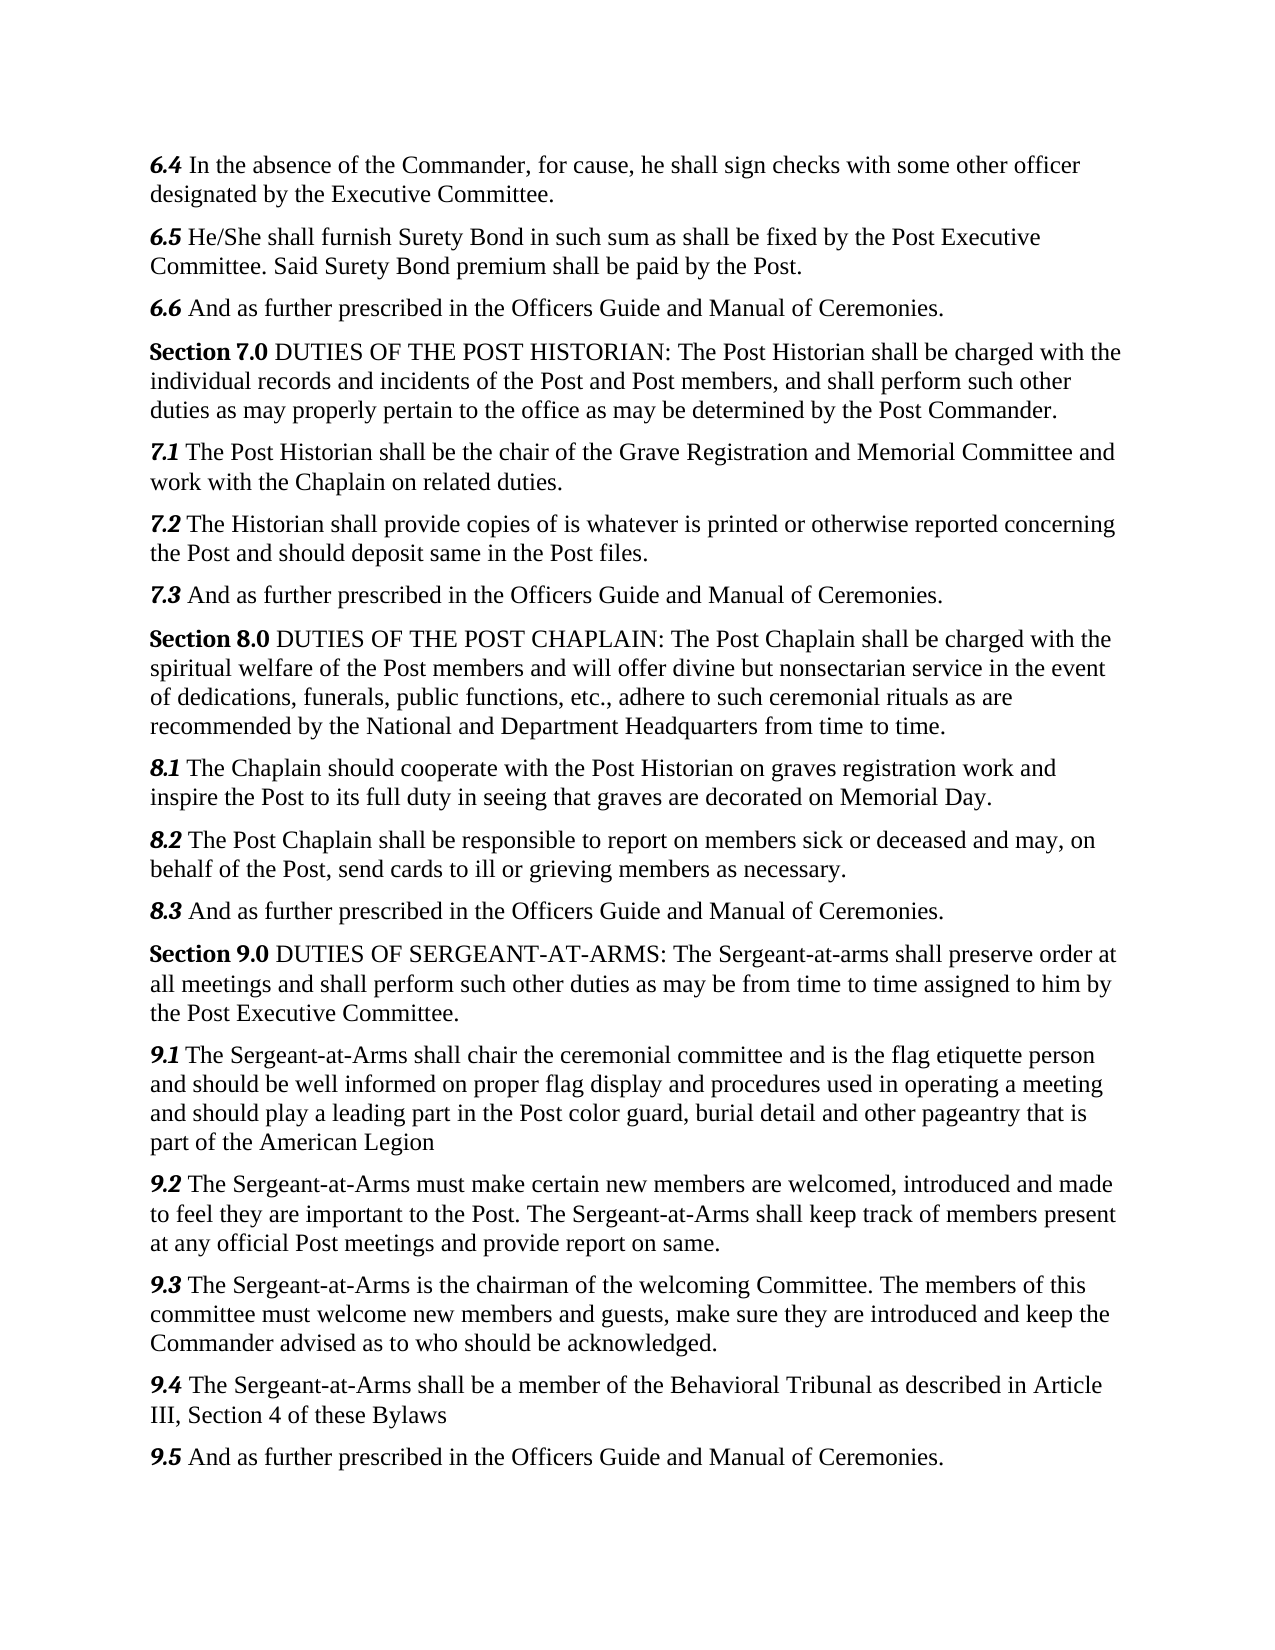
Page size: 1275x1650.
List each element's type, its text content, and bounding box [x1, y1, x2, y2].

text 6.6 And as further prescribed in the Officers Guide and Manual of Ceremonies. [150, 293, 1125, 323]
text 9.4 The Sergeant-at-Arms shall be a member of the Behavioral Tribunal as described in Article III, Section 4 of these Bylaws [150, 1370, 1125, 1429]
text Section 7.0 DUTIES OF THE POST HISTORIAN: The Post Historian shall be charged with the individual records and incidents of the Post and Post members, and shall perform such other duties as may properly pertain to the office as may be determined by the Post Commander. [150, 337, 1125, 424]
text 6.5 He/She shall furnish Surety Bond in such sum as shall be fixed by the Post Executive Committee. Said Surety Bond premium shall be paid by the Post. [150, 222, 1125, 280]
text Section 8.0 DUTIES OF THE POST CHAPLAIN: The Post Chaplain shall be charged with the spiritual welfare of the Post members and will offer divine but nonsectarian service in the event of dedications, funerals, public functions, etc., adhere to such ceremonial rituals as are recommended by the National and Department Headquarters from time to time. [150, 624, 1125, 739]
text 9.2 The Sergeant-at-Arms must make certain new members are welcomed, introduced and made to feel they are important to the Post. The Sergeant-at-Arms shall keep track of members present at any official Post meetings and provide report on same. [150, 1169, 1125, 1256]
text Section 9.0 DUTIES OF SERGEANT-AT-ARMS: The Sergeant-at-arms shall preserve order at all meetings and shall perform such other duties as may be from time to time assigned to him by the Post Executive Committee. [150, 939, 1125, 1027]
text 9.5 And as further prescribed in the Officers Guide and Manual of Ceremonies. [150, 1442, 1125, 1472]
text 9.3 The Sergeant-at-Arms is the chairman of the welcoming Committee. The members of this committee must welcome new members and guests, make sure they are introduced and keep the Commander advised as to who should be acknowledged. [150, 1270, 1125, 1357]
text 8.1 The Chaplain should cooperate with the Post Historian on graves registration work and inspire the Post to its full duty in seeing that graves are decorated on Memorial Day. [150, 753, 1125, 811]
text 7.3 And as further prescribed in the Officers Guide and Manual of Ceremonies. [150, 581, 1125, 610]
text 9.1 The Sergeant-at-Arms shall chair the ceremonial committee and is the flag etiquette person and should be well informed on proper flag display and procedures used in operating a meeting and should play a leading part in the Post color guard, burial detail and other pageantry that is part of the American Legion [150, 1040, 1125, 1156]
text 7.2 The Historian shall provide copies of is whatever is printed or otherwise reported concerning the Post and should deposit same in the Post files. [150, 509, 1125, 567]
text 7.1 The Post Historian shall be the chair of the Grave Registration and Memorial Committee and work with the Chaplain on related duties. [150, 437, 1125, 495]
text 8.3 And as further prescribed in the Officers Guide and Manual of Ceremonies. [150, 896, 1125, 926]
text 8.2 The Post Chaplain shall be responsible to report on members sick or deceased and may, on behalf of the Post, send cards to ill or grieving members as necessary. [150, 825, 1125, 883]
text 6.4 In the absence of the Commander, for cause, he shall sign checks with some other officer designated by the Executive Committee. [150, 150, 1125, 208]
